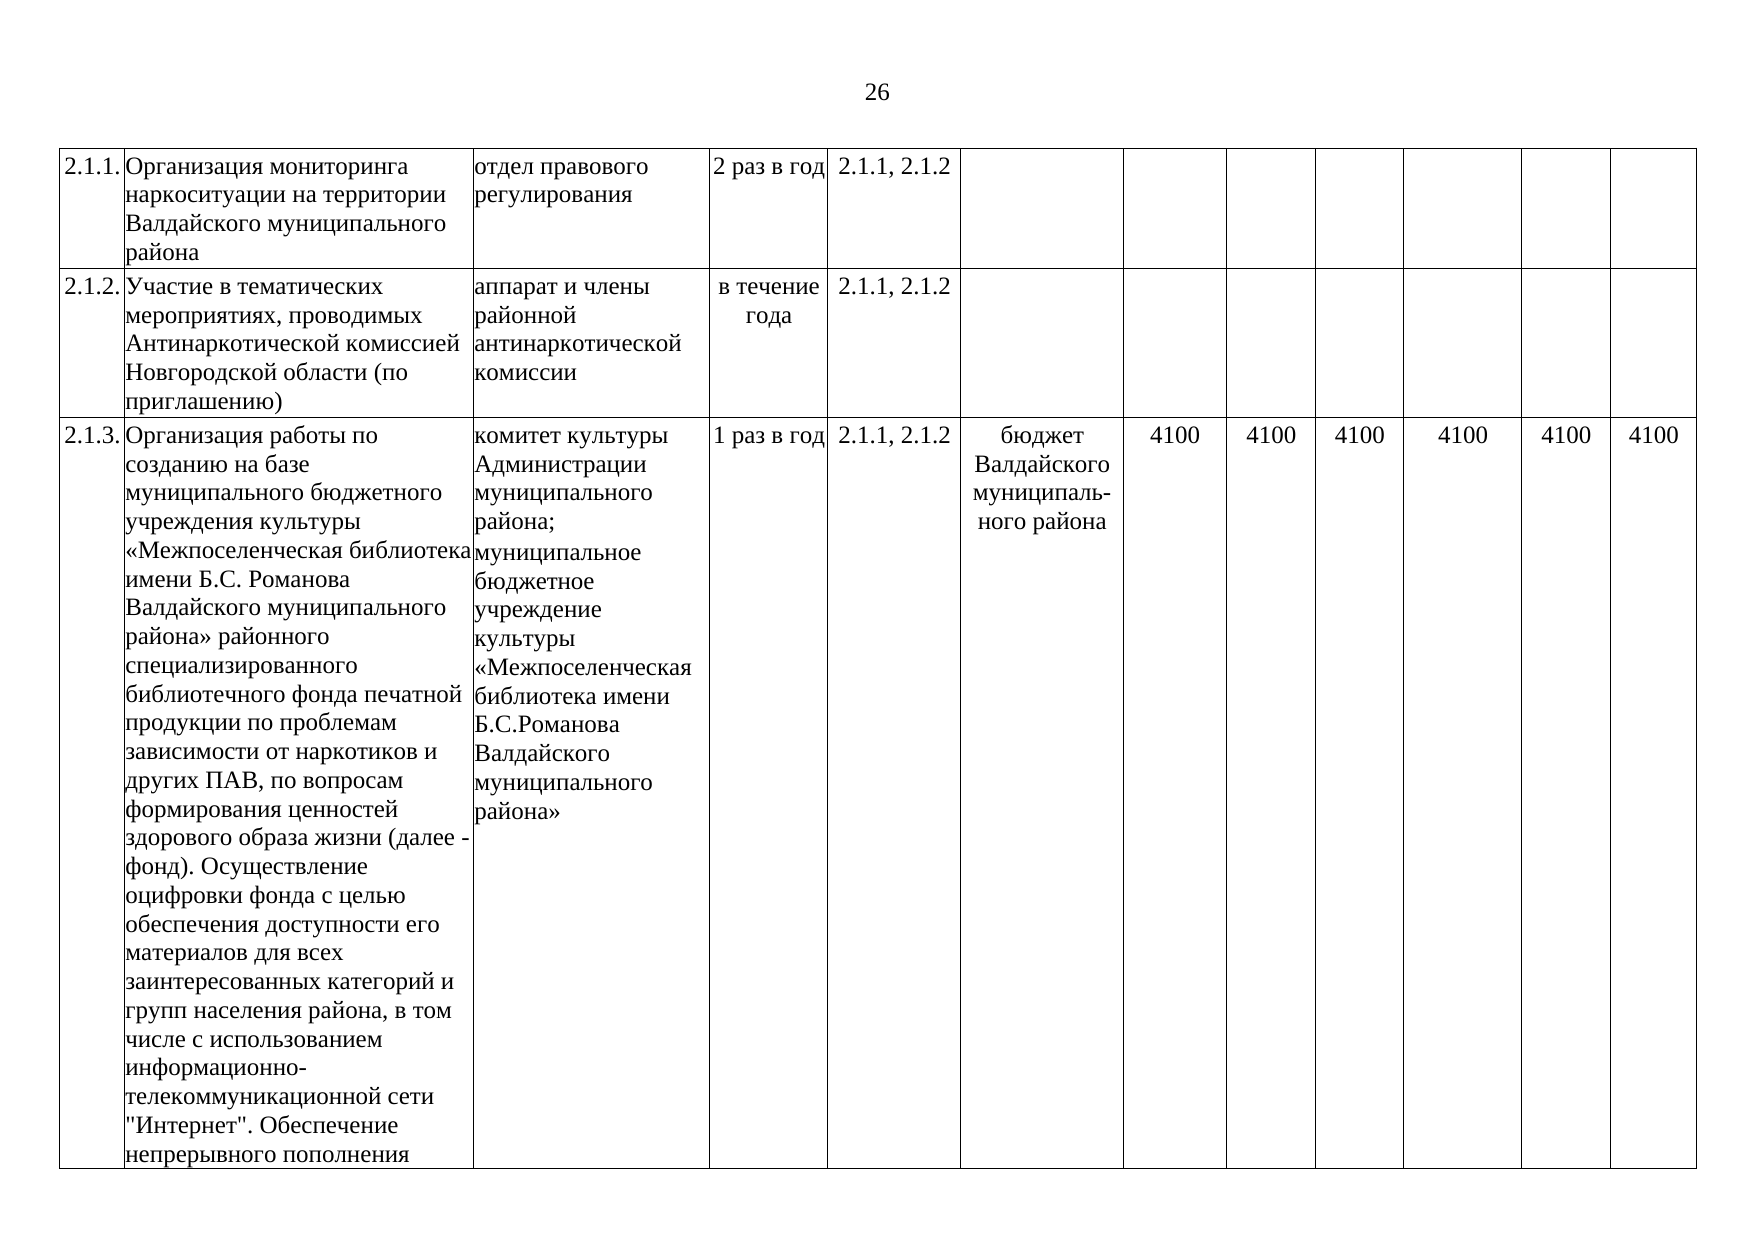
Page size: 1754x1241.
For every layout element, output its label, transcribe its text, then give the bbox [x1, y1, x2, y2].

table_cell в течение года [710, 269, 827, 417]
table_cell 4100 [1124, 418, 1226, 1167]
table_cell аппарат и члены районной антинаркотической комиссии [474, 269, 709, 417]
table_cell [1611, 149, 1696, 268]
table_cell [1124, 149, 1226, 268]
table_cell Организация мониторинга наркоситуации на территории Валдайского муниципального района [125, 149, 473, 268]
table_cell [961, 269, 1123, 417]
table_cell 4100 [1227, 418, 1315, 1167]
table_cell [1316, 269, 1403, 417]
table_cell 2.1.1, 2.1.2 [828, 269, 960, 417]
table_cell 2.1.1, 2.1.2 [828, 418, 960, 1167]
table_cell отдел правового регулирования [474, 149, 709, 268]
table_cell Участие в тематических мероприятиях, проводимых Антинаркотической комиссией Новгородской области (по приглашению) [125, 269, 473, 417]
table_cell [1611, 269, 1696, 417]
table_cell [961, 149, 1123, 268]
table_cell 4100 [1404, 418, 1521, 1167]
table_cell 2.1.3. [60, 418, 124, 1167]
table_cell [1316, 149, 1403, 268]
table_cell 4100 [1316, 418, 1403, 1167]
table_cell 2.1.1. [60, 149, 124, 268]
table_cell [1227, 149, 1315, 268]
table_cell 4100 [1611, 418, 1696, 1167]
table_cell 2 раз в год [710, 149, 827, 268]
table_cell [1404, 269, 1521, 417]
table_cell [1404, 149, 1521, 268]
table_cell [1522, 149, 1610, 268]
table_cell [1227, 269, 1315, 417]
table_cell 2.1.1, 2.1.2 [828, 149, 960, 268]
table_cell 4100 [1522, 418, 1610, 1167]
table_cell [474, 418, 709, 1167]
table_cell 1 раз в год [710, 418, 827, 1167]
table_cell 2.1.2. [60, 269, 124, 417]
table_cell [961, 418, 1123, 1167]
table_cell [1522, 269, 1610, 417]
table_cell [1124, 269, 1226, 417]
